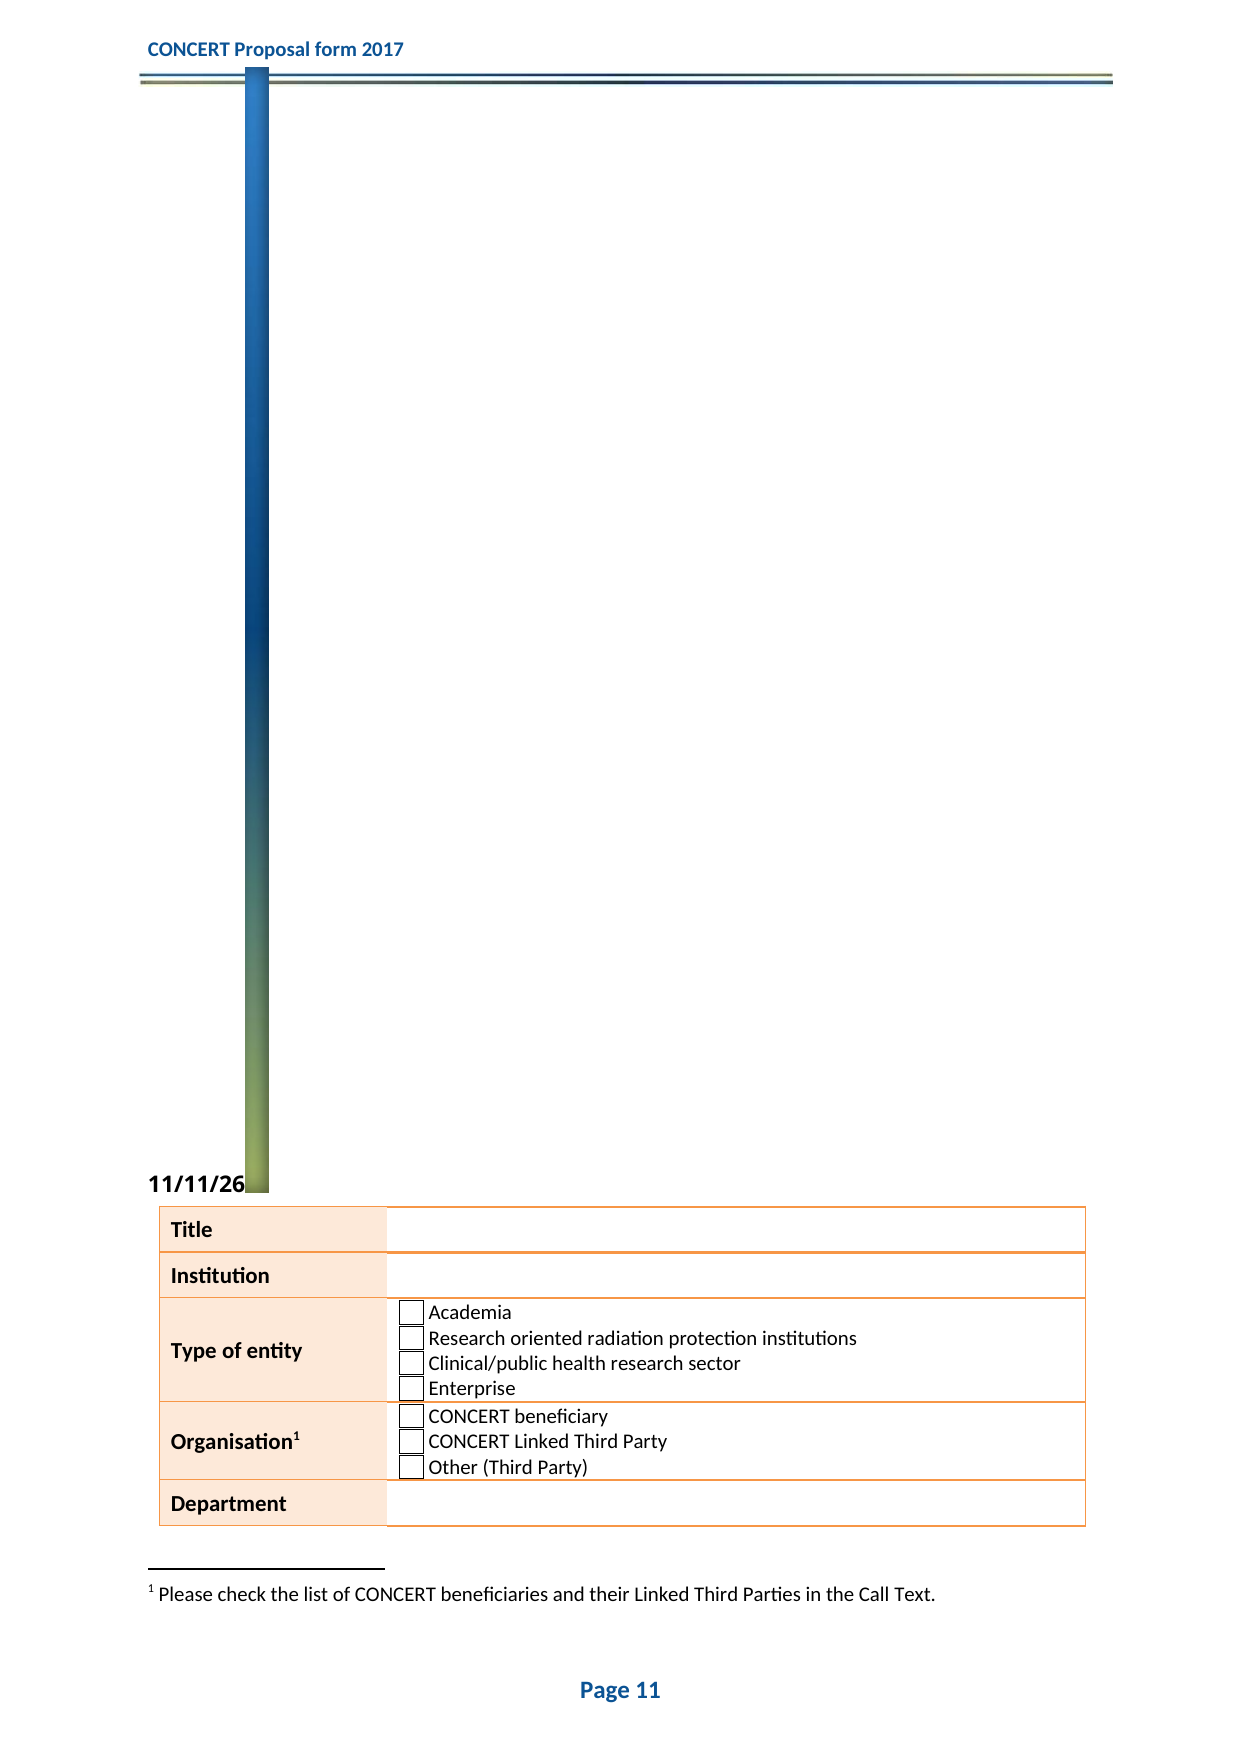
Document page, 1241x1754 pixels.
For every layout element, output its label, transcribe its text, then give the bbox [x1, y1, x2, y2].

picture [138, 67, 1113, 1193]
table_cell Department [160, 1480, 387, 1525]
table_cell [387, 1254, 1085, 1297]
table_cell Academia Research oriented radiation protection institutions Clinical/public health research sector Enterprise [387, 1299, 1085, 1401]
table_cell [387, 1208, 1085, 1251]
table_cell CONCERT beneficiary CONCERT Linked Third Party Other (Third Party) [387, 1403, 1085, 1479]
table_cell Title [160, 1207, 387, 1251]
table_cell Organisation [160, 1402, 387, 1479]
table_cell [387, 1481, 1085, 1525]
table_cell Institution [160, 1253, 387, 1297]
table_cell Type of entity [160, 1298, 387, 1401]
